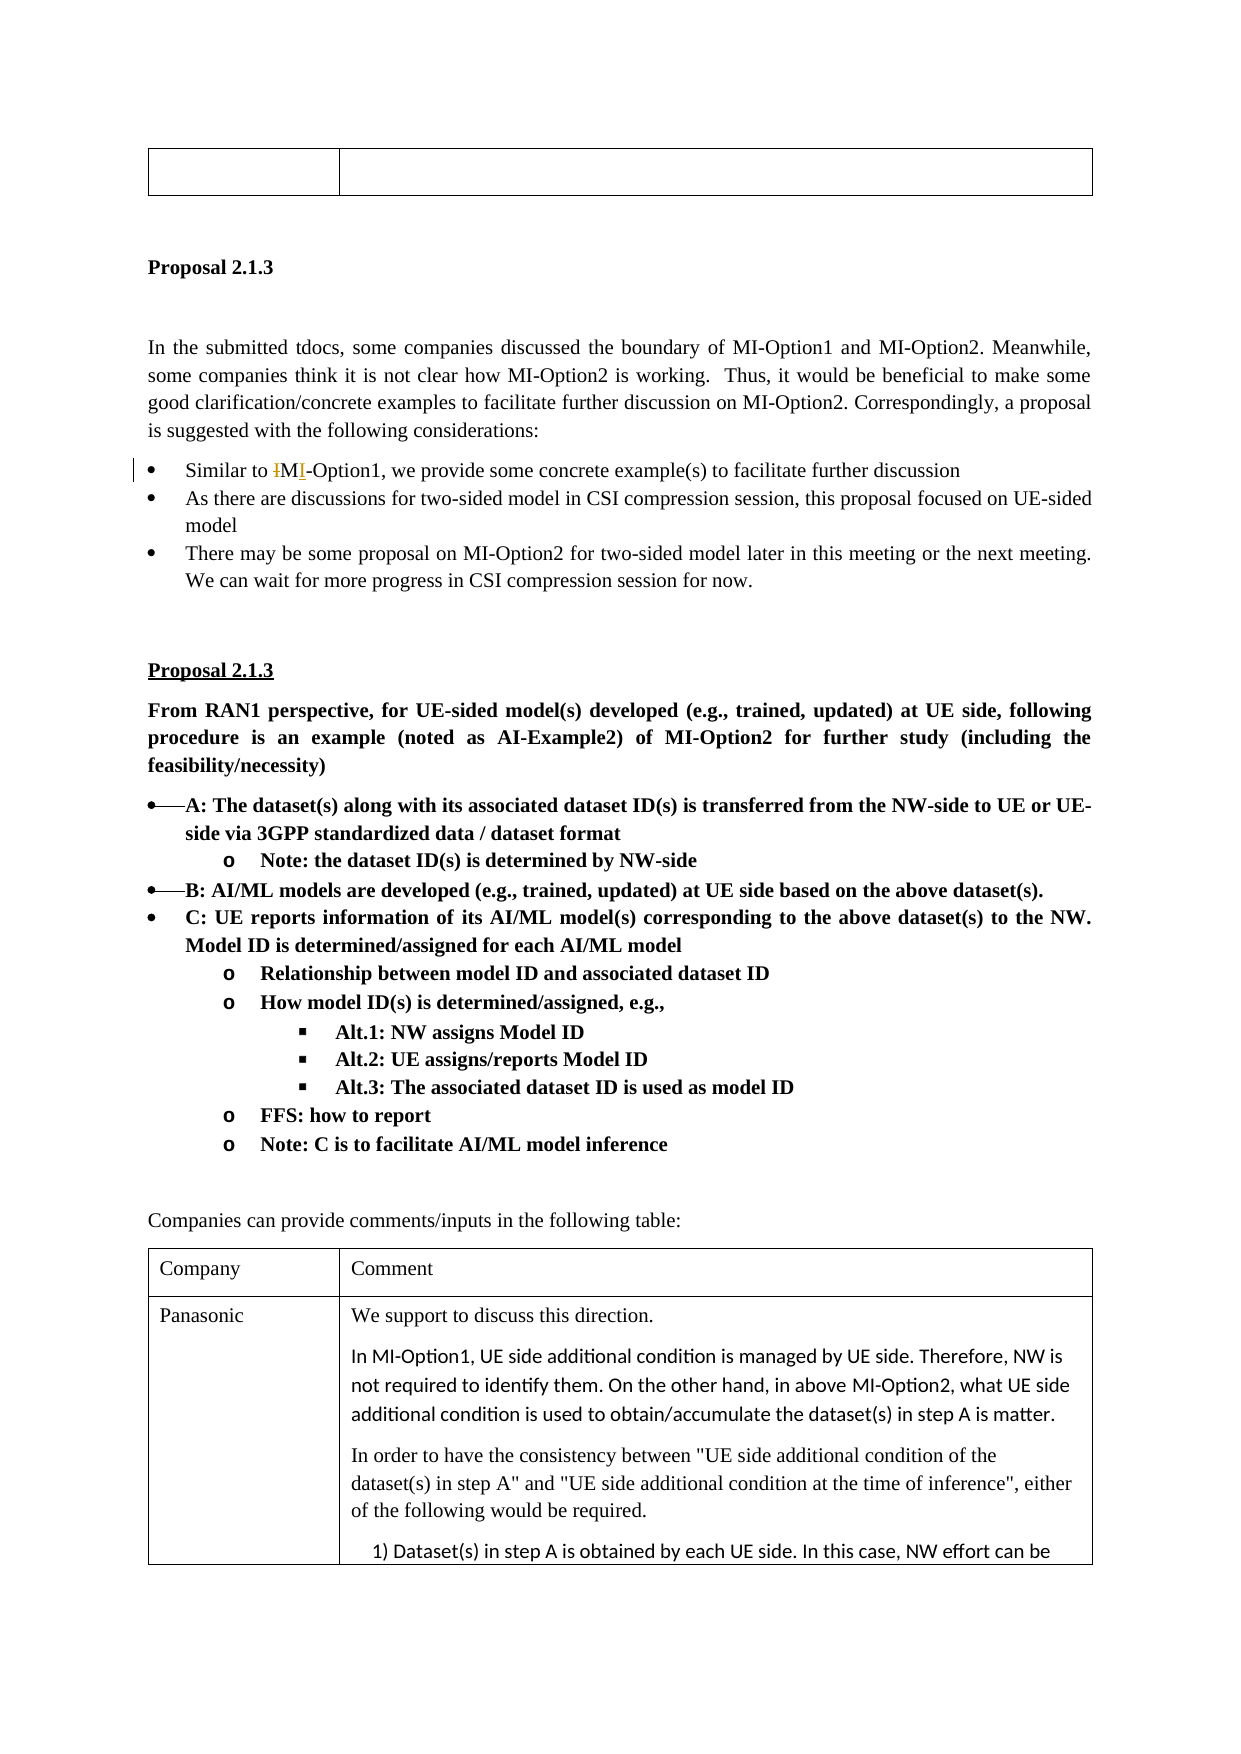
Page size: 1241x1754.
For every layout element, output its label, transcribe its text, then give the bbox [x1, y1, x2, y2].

table_cell [340, 149, 1092, 195]
text Proposal 2.1.3 [148, 657, 1093, 682]
list Relationship between model ID and associated dataset ID [223, 961, 1093, 986]
list How model ID(s) is determined/assigned, e.g., [223, 990, 1093, 1016]
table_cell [340, 1297, 1092, 1564]
list C: UE reports information of its AI/ML model(s) corresponding to the above dataset(s) to the NW. Model ID is determined/assigned for each AI/ML model [148, 905, 1093, 957]
text From RAN1 perspective, for UE-sided model(s) developed (e.g., trained, updated) at UE side, following procedure is an example (noted as AI-Example2) of MI-Option2 for further study (including the feasibility/necessity) [148, 698, 1093, 777]
list Alt.3: The associated dataset ID is used as model ID [298, 1075, 1093, 1099]
table_cell Panasonic [149, 1297, 339, 1564]
list There may be some proposal on MI-Option2 for two-sided model later in this meeting or the next meeting. We can wait for more progress in CSI compression session for now. [148, 541, 1093, 592]
table_header Company [149, 1249, 339, 1296]
list Note: C is to facilitate AI/ML model inference [223, 1132, 1093, 1158]
list A: The dataset(s) along with its associated dataset ID(s) is transferred from the NW-side to UE or UE-side via 3GPP standardized data / dataset format [148, 793, 1093, 844]
subtitle Proposal 2.1.3 [148, 255, 1093, 279]
list Note: the dataset ID(s) is determined by NW-side [223, 848, 1093, 874]
list As there are discussions for two-sided model in CSI compression session, this proposal focused on UE-sided model [148, 486, 1093, 537]
list Similar to M-Option1, we provide some concrete example(s) to facilitate further discussion [148, 458, 1093, 482]
list FFS: how to report [223, 1102, 1093, 1128]
text Companies can provide comments/inputs in the following table: [148, 1208, 1093, 1232]
text In the submitted tdocs, some companies discussed the boundary of MI-Option1 and MI-Option2. Meanwhile, some companies think it is not clear how MI-Option2 is working. Thus, it would be beneficial to make some good clarification/concrete examples to facilitate further discussion on MI-Option2. Correspondingly, a proposal is suggested with the following considerations: [148, 335, 1093, 442]
list B: AI/ML models are developed (e.g., trained, updated) at UE side based on the above dataset(s). [148, 878, 1093, 902]
table_header Comment [340, 1249, 1092, 1296]
table_cell [149, 149, 339, 195]
list Alt.2: UE assigns/reports Model ID [298, 1047, 1093, 1071]
list Alt.1: NW assigns Model ID [298, 1020, 1093, 1044]
